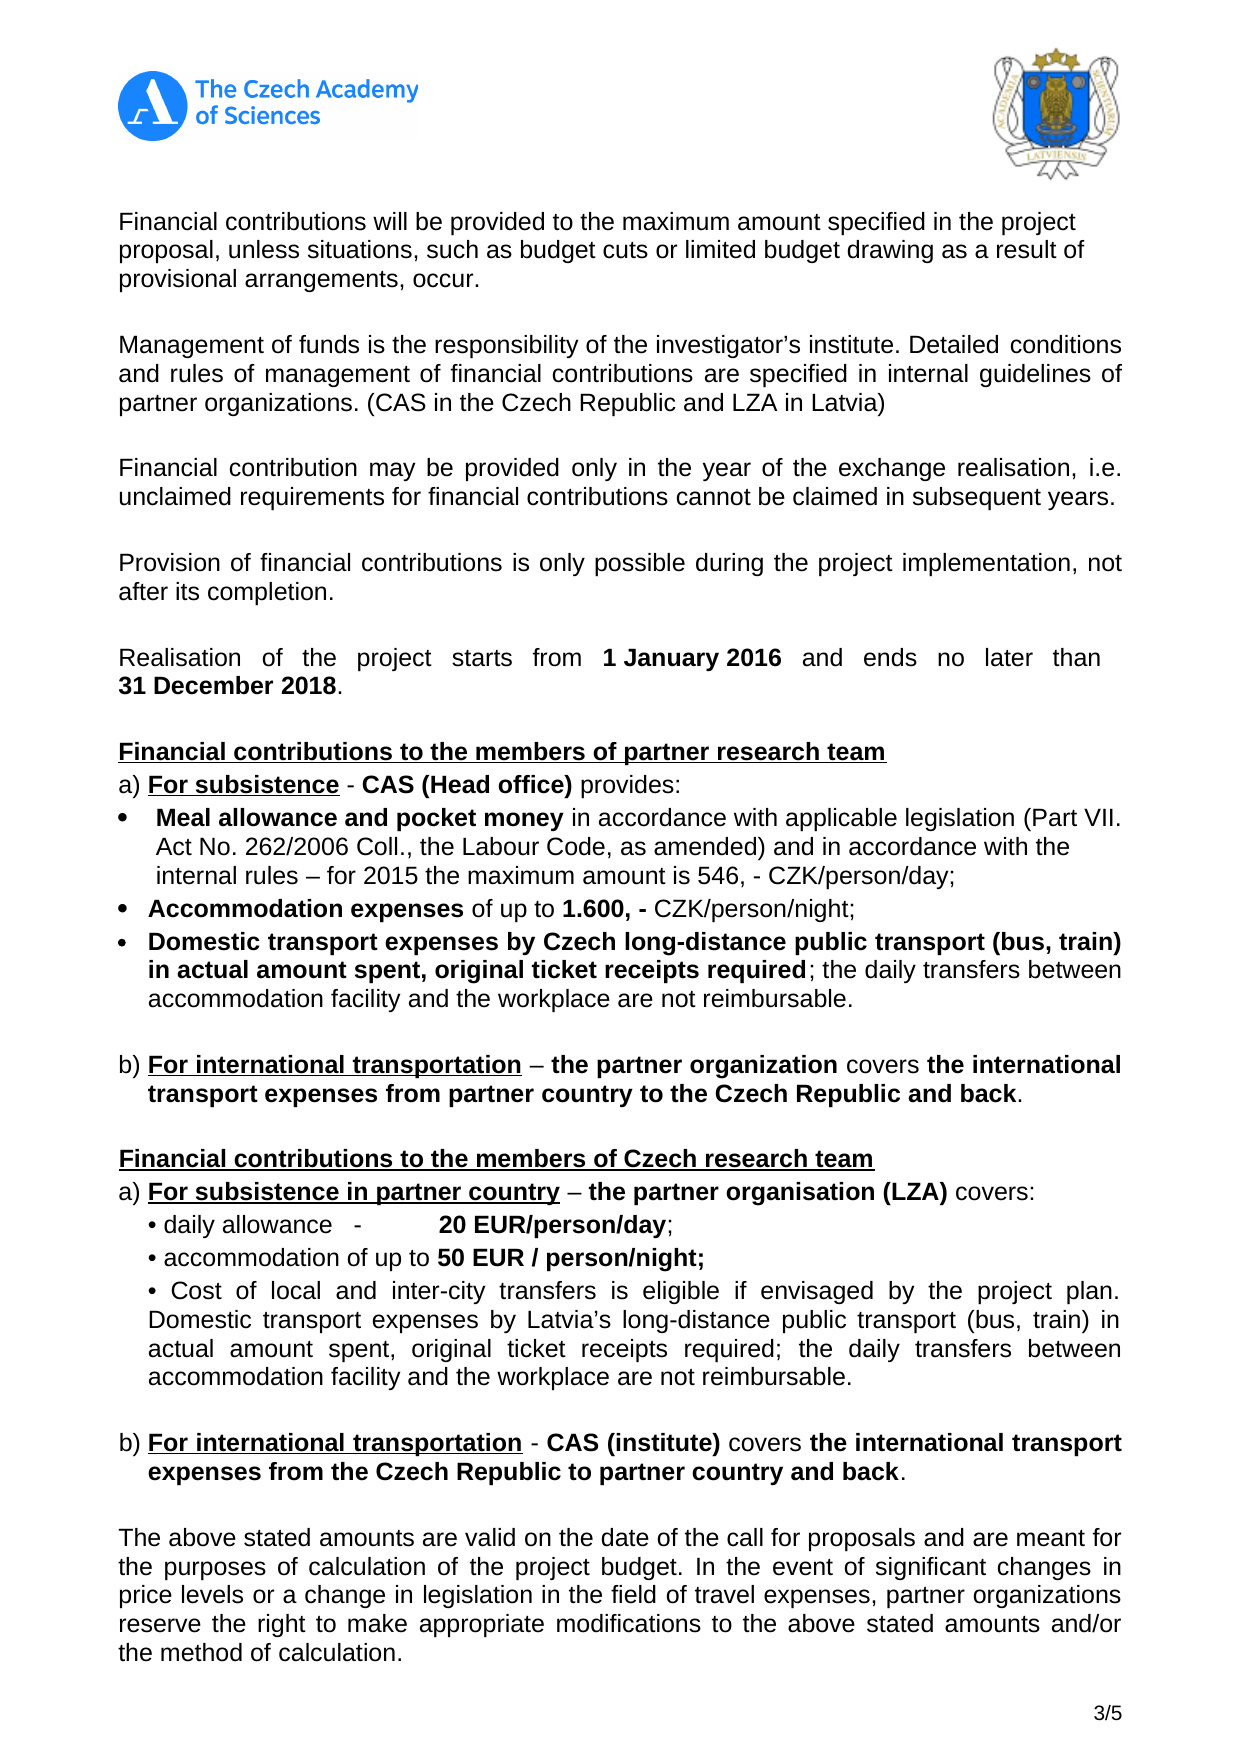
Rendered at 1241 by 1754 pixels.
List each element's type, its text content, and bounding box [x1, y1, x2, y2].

text Financial contributions to the members of partner research team [118, 737, 1122, 766]
text The above stated amounts are valid on the date of the call for proposals and are meant for the purposes of calculation of the project budget. In the event of significant changes in price levels or a change in legislation in the field of travel expenses, partner organizations reserve the right to make appropriate modifications to the above stated amounts and/or the method of calculation. [118, 1523, 1122, 1667]
text • daily allowance - 20 EUR/person/day; [148, 1210, 1122, 1239]
text Management of funds is the responsibility of the investigator’s institute. Detailed conditions and rules of management of financial contributions are specified in internal guidelines of partner organizations. (CAS in the Czech Republic and LZA in Latvia) [118, 330, 1122, 416]
text Financial contributions to the members of Czech research team [118, 1144, 1122, 1173]
picture [991, 47, 1123, 181]
text Financial contribution may be provided only in the year of the exchange realisation, i.e. unclaimed requirements for financial contributions cannot be claimed in subsequent years. [118, 453, 1122, 511]
text • accommodation of up to 50 EUR / person/night; [148, 1243, 1122, 1272]
list Accommodation expenses of up to 1.600, - CZK/person/night; [118, 893, 1122, 922]
text • Cost of local and inter-city transfers is eligible if envisaged by the project plan. Domestic transport expenses by Latvia’s long-distance public transport (bus, train) in actual amount spent, original ticket receipts required; the daily transfers between accommodation facility and the workplace are not reimbursable. [148, 1276, 1122, 1391]
text Provision of financial contributions is only possible during the project implementation, not after its completion. [118, 548, 1122, 606]
text Realisation of the project starts from 1 January 2016 and ends no later than 31 December 2018. [118, 643, 1122, 700]
picture [118, 71, 419, 141]
list For international transportation – the partner organization covers the international transport expenses from partner country to the Czech Republic and back. [118, 1050, 1122, 1107]
list For subsistence in partner country – the partner organisation (LZA) covers: [118, 1177, 1122, 1206]
list Meal allowance and pocket money in accordance with applicable legislation (Part VII. Act No. 262/2006 Coll., the Labour Code, as amended) and in accordance with the internal rules – for 2015 the maximum amount is 546, - CZK/person/day; [118, 803, 1122, 889]
list For subsistence - CAS (Head office) provides: [118, 770, 1122, 799]
text Financial contributions will be provided to the maximum amount specified in the project proposal, unless situations, such as budget cuts or limited budget drawing as a result of provisional arrangements, occur. [118, 207, 1122, 293]
list Domestic transport expenses by Czech long-distance public transport (bus, train) in actual amount spent, original ticket receipts required; the daily transfers between accommodation facility and the workplace are not reimbursable. [118, 927, 1122, 1013]
list For international transportation - CAS (institute) covers the international transport expenses from the Czech Republic to partner country and back. [118, 1428, 1122, 1486]
